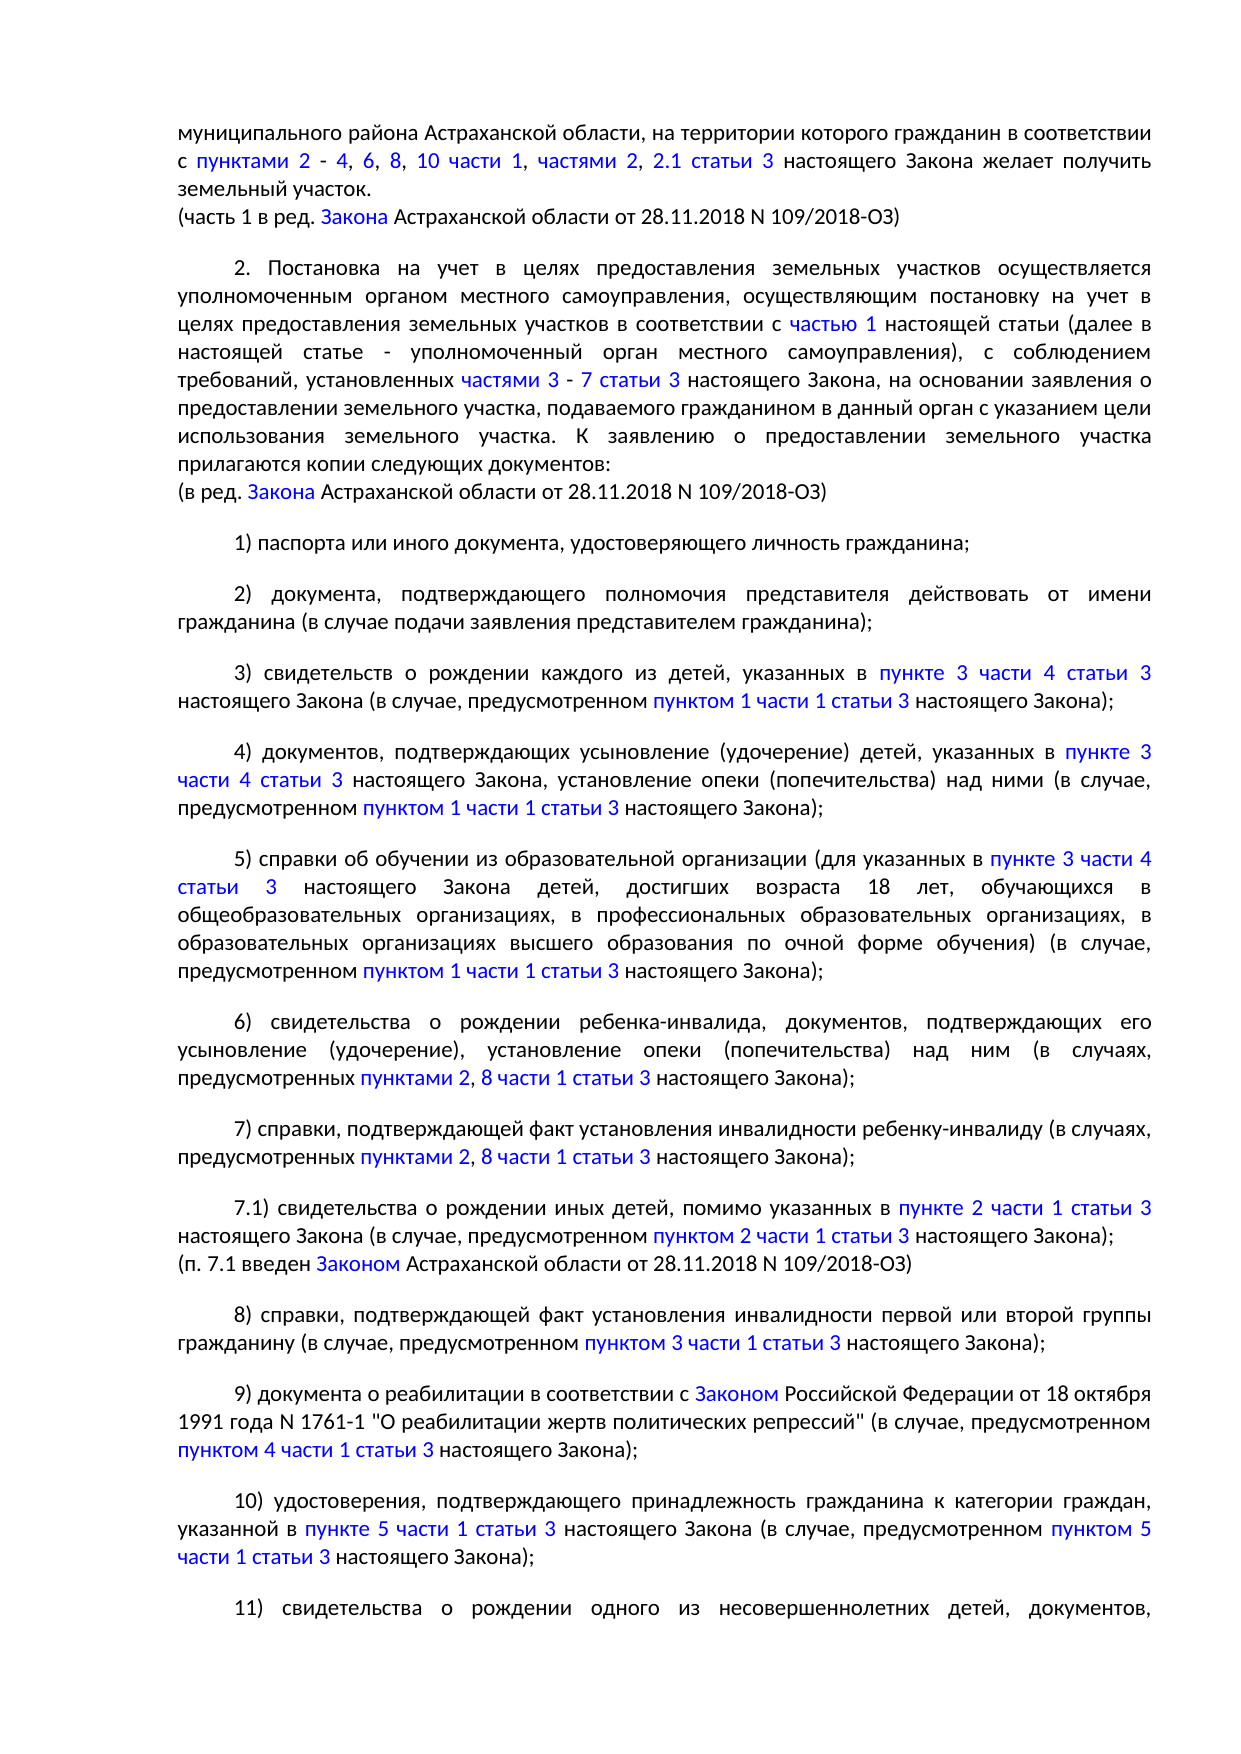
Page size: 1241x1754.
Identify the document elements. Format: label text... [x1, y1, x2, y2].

text 7) справки, подтверждающей факт установления инвалидности ребенку-инвалиду (в случаях, предусмотренных пунктами 2, 8 части 1 статьи 3 настоящего Закона); [177, 1114, 1152, 1170]
text 8) справки, подтверждающей факт установления инвалидности первой или второй группы гражданину (в случае, предусмотренном пунктом 3 части 1 статьи 3 настоящего Закона); [177, 1300, 1152, 1356]
text 7.1) свидетельства о рождении иных детей, помимо указанных в пункте 2 части 1 статьи 3 настоящего Закона (в случае, предусмотренном пунктом 2 части 1 статьи 3 настоящего Закона); [177, 1193, 1152, 1249]
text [177, 118, 1152, 202]
text 2. Постановка на учет в целях предоставления земельных участков осуществляется уполномоченным органом местного самоуправления, осуществляющим постановку на учет в целях предоставления земельных участков в соответствии с частью 1 настоящей статьи (далее в настоящей статье - уполномоченный орган местного самоуправления), с соблюдением требований, установленных частями 3 - 7 статьи 3 настоящего Закона, на основании заявления о предоставлении земельного участка, подаваемого гражданином в данный орган с указанием цели использования земельного участка. К заявлению о предоставлении земельного участка прилагаются копии следующих документов: [177, 253, 1152, 477]
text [177, 1593, 1152, 1621]
text 3) свидетельств о рождении каждого из детей, указанных в пункте 3 части 4 статьи 3 настоящего Закона (в случае, предусмотренном пунктом 1 части 1 статьи 3 настоящего Закона); [177, 658, 1152, 714]
text 1) паспорта или иного документа, удостоверяющего личность гражданина; [177, 528, 1152, 556]
text 10) удостоверения, подтверждающего принадлежность гражданина к категории граждан, указанной в пункте 5 части 1 статьи 3 настоящего Закона (в случае, предусмотренном пунктом 5 части 1 статьи 3 настоящего Закона); [177, 1486, 1152, 1570]
text 9) документа о реабилитации в соответствии с Законом Российской Федерации от 18 октября 1991 года N 1761-1 "О реабилитации жертв политических репрессий" (в случае, предусмотренном пунктом 4 части 1 статьи 3 настоящего Закона); [177, 1379, 1152, 1463]
text 2) документа, подтверждающего полномочия представителя действовать от имени гражданина (в случае подачи заявления представителем гражданина); [177, 579, 1152, 635]
text 6) свидетельства о рождении ребенка-инвалида, документов, подтверждающих его усыновление (удочерение), установление опеки (попечительства) над ним (в случаях, предусмотренных пунктами 2, 8 части 1 статьи 3 настоящего Закона); [177, 1007, 1152, 1091]
text 5) справки об обучении из образовательной организации (для указанных в пункте 3 части 4 статьи 3 настоящего Закона детей, достигших возраста 18 лет, обучающихся в общеобразовательных организациях, в профессиональных образовательных организациях, в образовательных организациях высшего образования по очной форме обучения) (в случае, предусмотренном пунктом 1 части 1 статьи 3 настоящего Закона); [177, 844, 1152, 984]
text 4) документов, подтверждающих усыновление (удочерение) детей, указанных в пункте 3 части 4 статьи 3 настоящего Закона, установление опеки (попечительства) над ними (в случае, предусмотренном пунктом 1 части 1 статьи 3 настоящего Закона); [177, 737, 1152, 821]
text (в ред. Закона Астраханской области от 28.11.2018 N 109/2018-ОЗ) [177, 477, 1152, 505]
text (часть 1 в ред. Закона Астраханской области от 28.11.2018 N 109/2018-ОЗ) [177, 202, 1152, 230]
text (п. 7.1 введен Законом Астраханской области от 28.11.2018 N 109/2018-ОЗ) [177, 1249, 1152, 1277]
